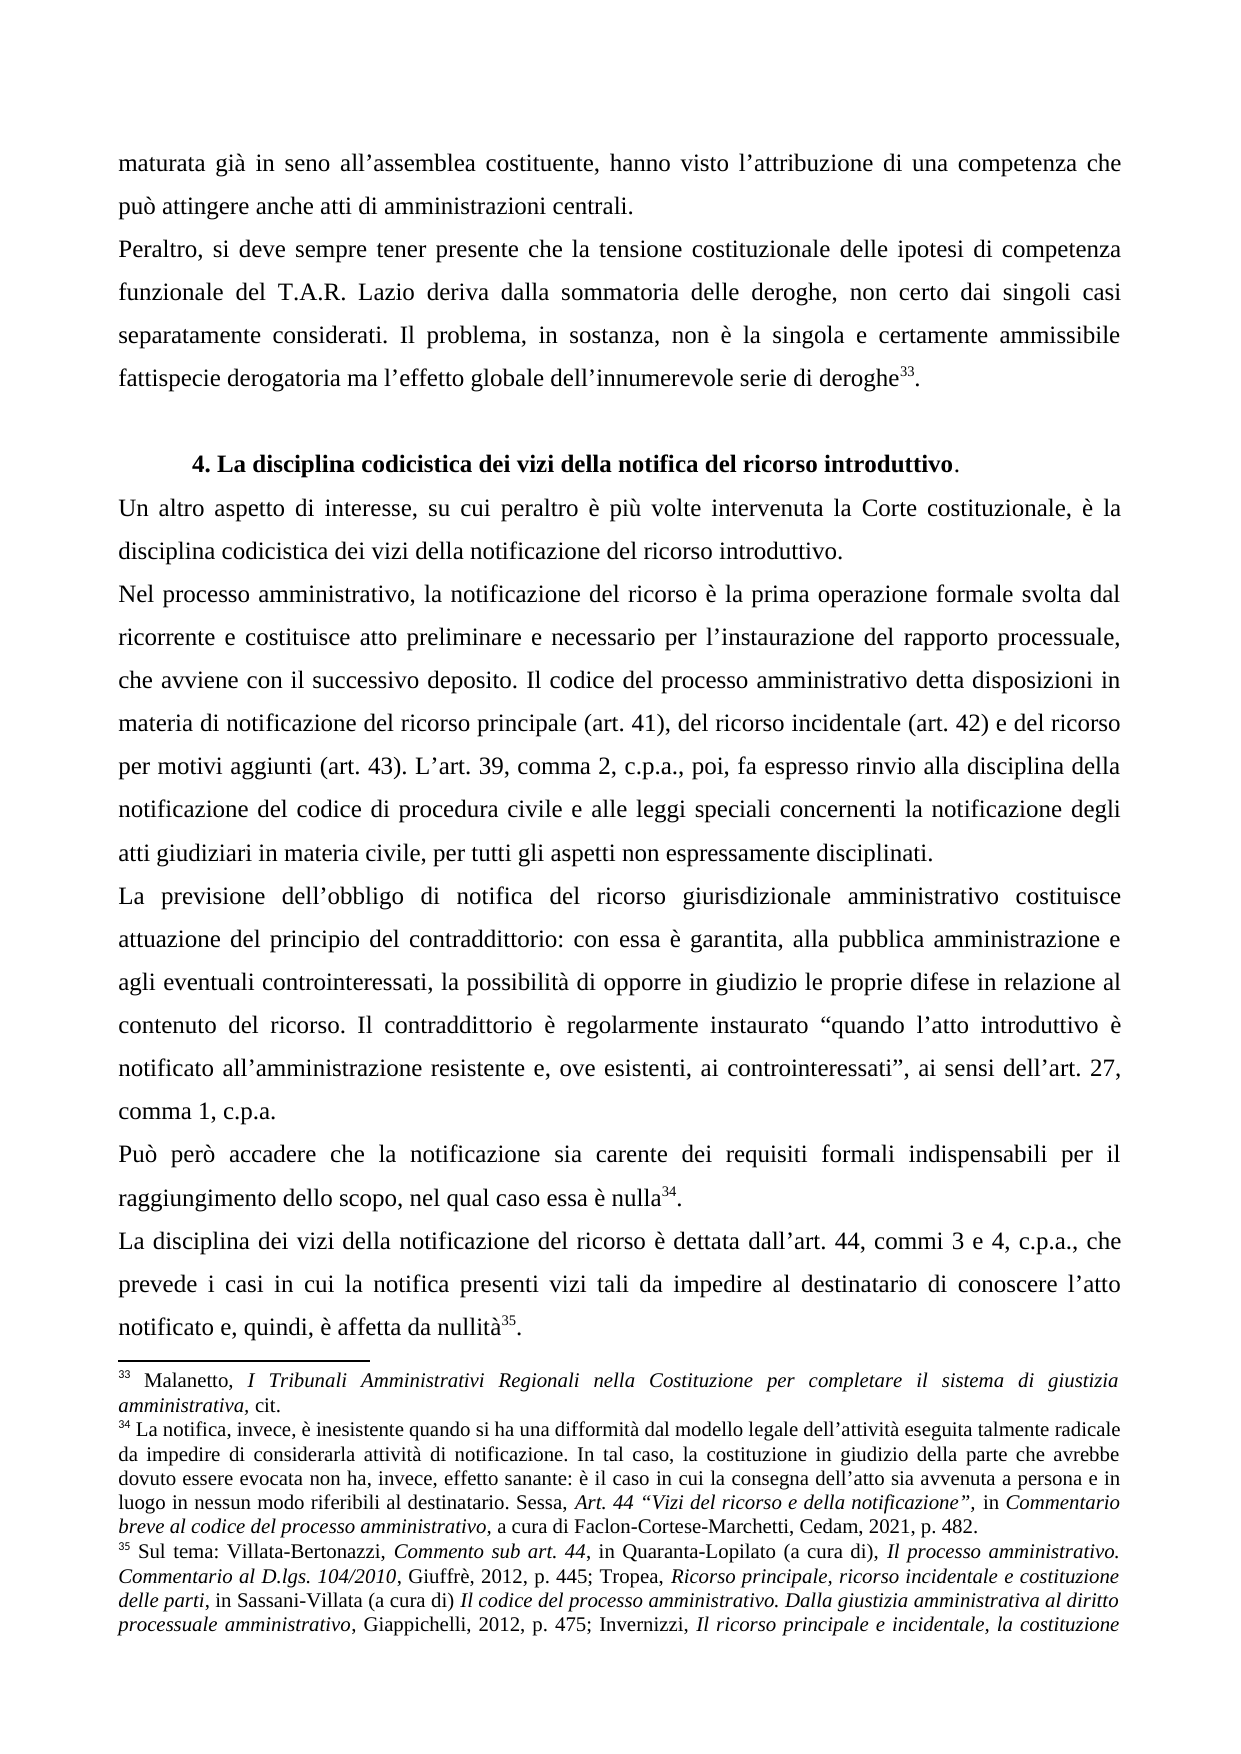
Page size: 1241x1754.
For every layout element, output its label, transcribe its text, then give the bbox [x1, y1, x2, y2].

text Nel processo amministrativo, la notificazione del ricorso è la prima operazione formale svolta dal ricorrente e costituisce atto preliminare e necessario per l’instaurazione del rapporto processuale, che avviene con il successivo deposito. Il codice del processo amministrativo detta disposizioni in materia di notificazione del ricorso principale (art. 41), del ricorso incidentale (art. 42) e del ricorso per motivi aggiunti (art. 43). L’art. 39, comma 2, c.p.a., poi, fa espresso rinvio alla disciplina della notificazione del codice di procedura civile e alle leggi speciali concernenti la notificazione degli atti giudiziari in materia civile, per tutti gli aspetti non espressamente disciplinati. [118, 579, 1122, 866]
text Un altro aspetto di interesse, su cui peraltro è più volte intervenuta la Corte costituzionale, è la disciplina codicistica dei vizi della notificazione del ricorso introduttivo. [118, 493, 1122, 564]
text Può però accadere che la notificazione sia carente dei requisiti formali indispensabili per il raggiungimento dello scopo, nel qual caso essa è nulla. [118, 1139, 1122, 1211]
text 4. La disciplina codicistica dei vizi della notifica del ricorso introduttivo. [118, 449, 1122, 478]
text Peraltro, si deve sempre tener presente che la tensione costituzionale delle ipotesi di competenza funzionale del T.A.R. Lazio deriva dalla sommatoria delle deroghe, non certo dai singoli casi separatamente considerati. Il problema, in sostanza, non è la singola e certamente ammissibile fattispecie derogatoria ma l’effetto globale dell’innumerevole serie di deroghe. [118, 234, 1122, 392]
text La previsione dell’obbligo di notifica del ricorso giurisdizionale amministrativo costituisce attuazione del principio del contraddittorio: con essa è garantita, alla pubblica amministrazione e agli eventuali controinteressati, la possibilità di opporre in giudizio le proprie difese in relazione al contenuto del ricorso. Il contraddittorio è regolarmente instaurato “quando l’atto introduttivo è notificato all’amministrazione resistente e, ove esistenti, ai controinteressati”, ai sensi dell’art. 27, comma 1, c.p.a. [118, 881, 1122, 1125]
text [118, 148, 1122, 219]
text La disciplina dei vizi della notificazione del ricorso è dettata dall’art. 44, commi 3 e 4, c.p.a., che prevede i casi in cui la notifica presenti vizi tali da impedire al destinatario di conoscere l’atto notificato e, quindi, è affetta da nullità. [118, 1226, 1122, 1341]
